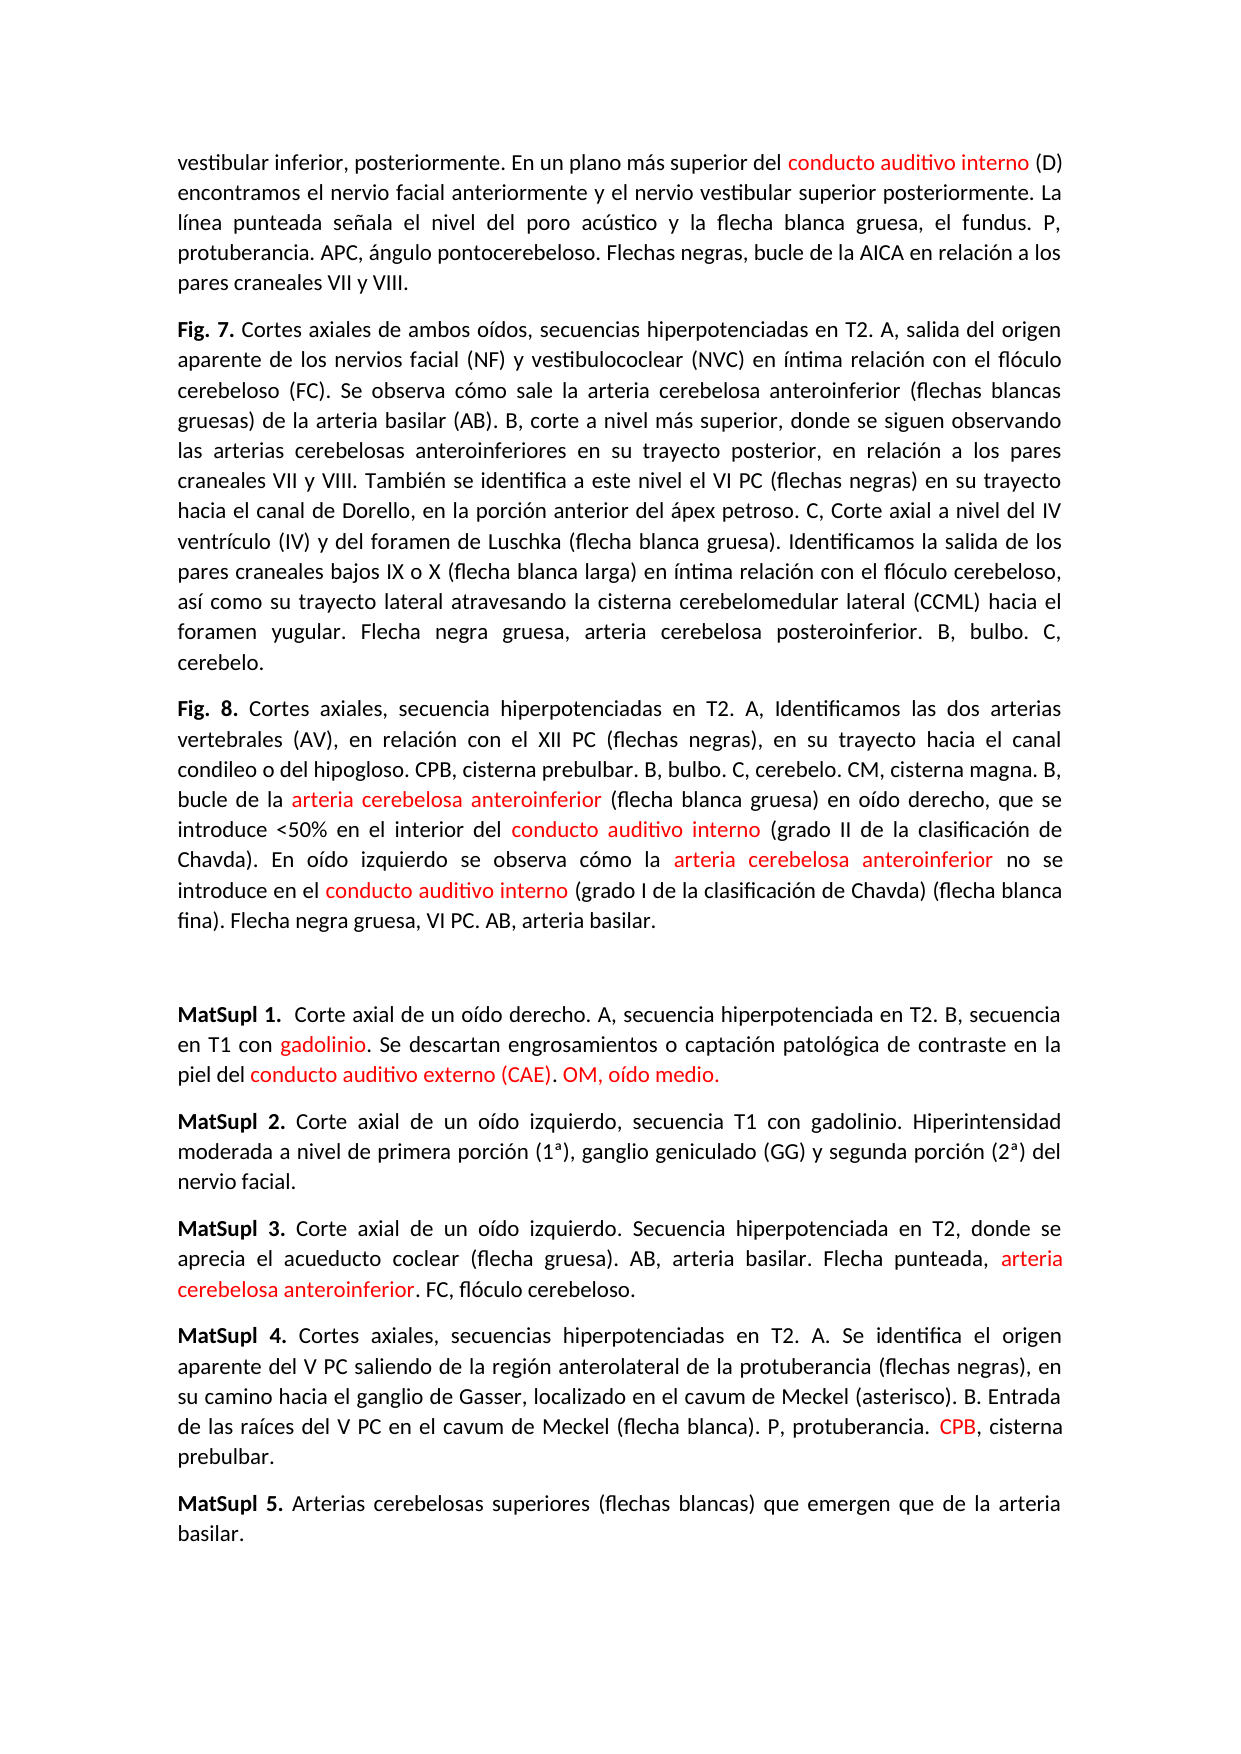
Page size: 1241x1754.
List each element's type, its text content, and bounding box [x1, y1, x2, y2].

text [177, 148, 1063, 296]
text MatSupl 3. Corte axial de un oído izquierdo. Secuencia hiperpotenciada en T2, donde se aprecia el acueducto coclear (flecha gruesa). AB, arteria basilar. Flecha punteada, arteria cerebelosa anteroinferior. FC, flóculo cerebeloso. [177, 1214, 1063, 1303]
text Fig. 7. Cortes axiales de ambos oídos, secuencias hiperpotenciadas en T2. A, salida del origen aparente de los nervios facial (NF) y vestibulococlear (NVC) en íntima relación con el flóculo cerebeloso (FC). Se observa cómo sale la arteria cerebelosa anteroinferior (flechas blancas gruesas) de la arteria basilar (AB). B, corte a nivel más superior, donde se siguen observando las arterias cerebelosas anteroinferiores en su trayecto posterior, en relación a los pares craneales VII y VIII. También se identifica a este nivel el VI PC (flechas negras) en su trayecto hacia el canal de Dorello, en la porción anterior del ápex petroso. C, Corte axial a nivel del IV ventrículo (IV) y del foramen de Luschka (flecha blanca gruesa). Identificamos la salida de los pares craneales bajos IX o X (flecha blanca larga) en íntima relación con el flóculo cerebeloso, así como su trayecto lateral atravesando la cisterna cerebelomedular lateral (CCML) hacia el foramen yugular. Flecha negra gruesa, arteria cerebelosa posteroinferior. B, bulbo. C, cerebelo. [177, 315, 1063, 676]
text MatSupl 4. Cortes axiales, secuencias hiperpotenciadas en T2. A. Se identifica el origen aparente del V PC saliendo de la región anterolateral de la protuberancia (flechas negras), en su camino hacia el ganglio de Gasser, localizado en el cavum de Meckel (asterisco). B. Entrada de las raíces del V PC en el cavum de Meckel (flecha blanca). P, protuberancia. CPB, cisterna prebulbar. [177, 1322, 1063, 1470]
text Fig. 8. Cortes axiales, secuencia hiperpotenciadas en T2. A, Identificamos las dos arterias vertebrales (AV), en relación con el XII PC (flechas negras), en su trayecto hacia el canal condileo o del hipogloso. CPB, cisterna prebulbar. B, bulbo. C, cerebelo. CM, cisterna magna. B, bucle de la arteria cerebelosa anteroinferior (flecha blanca gruesa) en oído derecho, que se introduce <50% en el interior del conducto auditivo interno (grado II de la clasificación de Chavda). En oído izquierdo se observa cómo la arteria cerebelosa anteroinferior no se introduce en el conducto auditivo interno (grado I de la clasificación de Chavda) (flecha blanca fina). Flecha negra gruesa, VI PC. AB, arteria basilar. [177, 694, 1063, 934]
text MatSupl 5. Arterias cerebelosas superiores (flechas blancas) que emergen que de la arteria basilar. [177, 1489, 1063, 1547]
text MatSupl 2. Corte axial de un oído izquierdo, secuencia T1 con gadolinio. Hiperintensidad moderada a nivel de primera porción (1ª), ganglio geniculado (GG) y segunda porción (2ª) del nervio facial. [177, 1107, 1063, 1195]
text MatSupl 1. Corte axial de un oído derecho. A, secuencia hiperpotenciada en T2. B, secuencia en T1 con gadolinio. Se descartan engrosamientos o captación patológica de contraste en la piel del conducto auditivo externo (CAE). OM, oído medio. [177, 1000, 1063, 1088]
